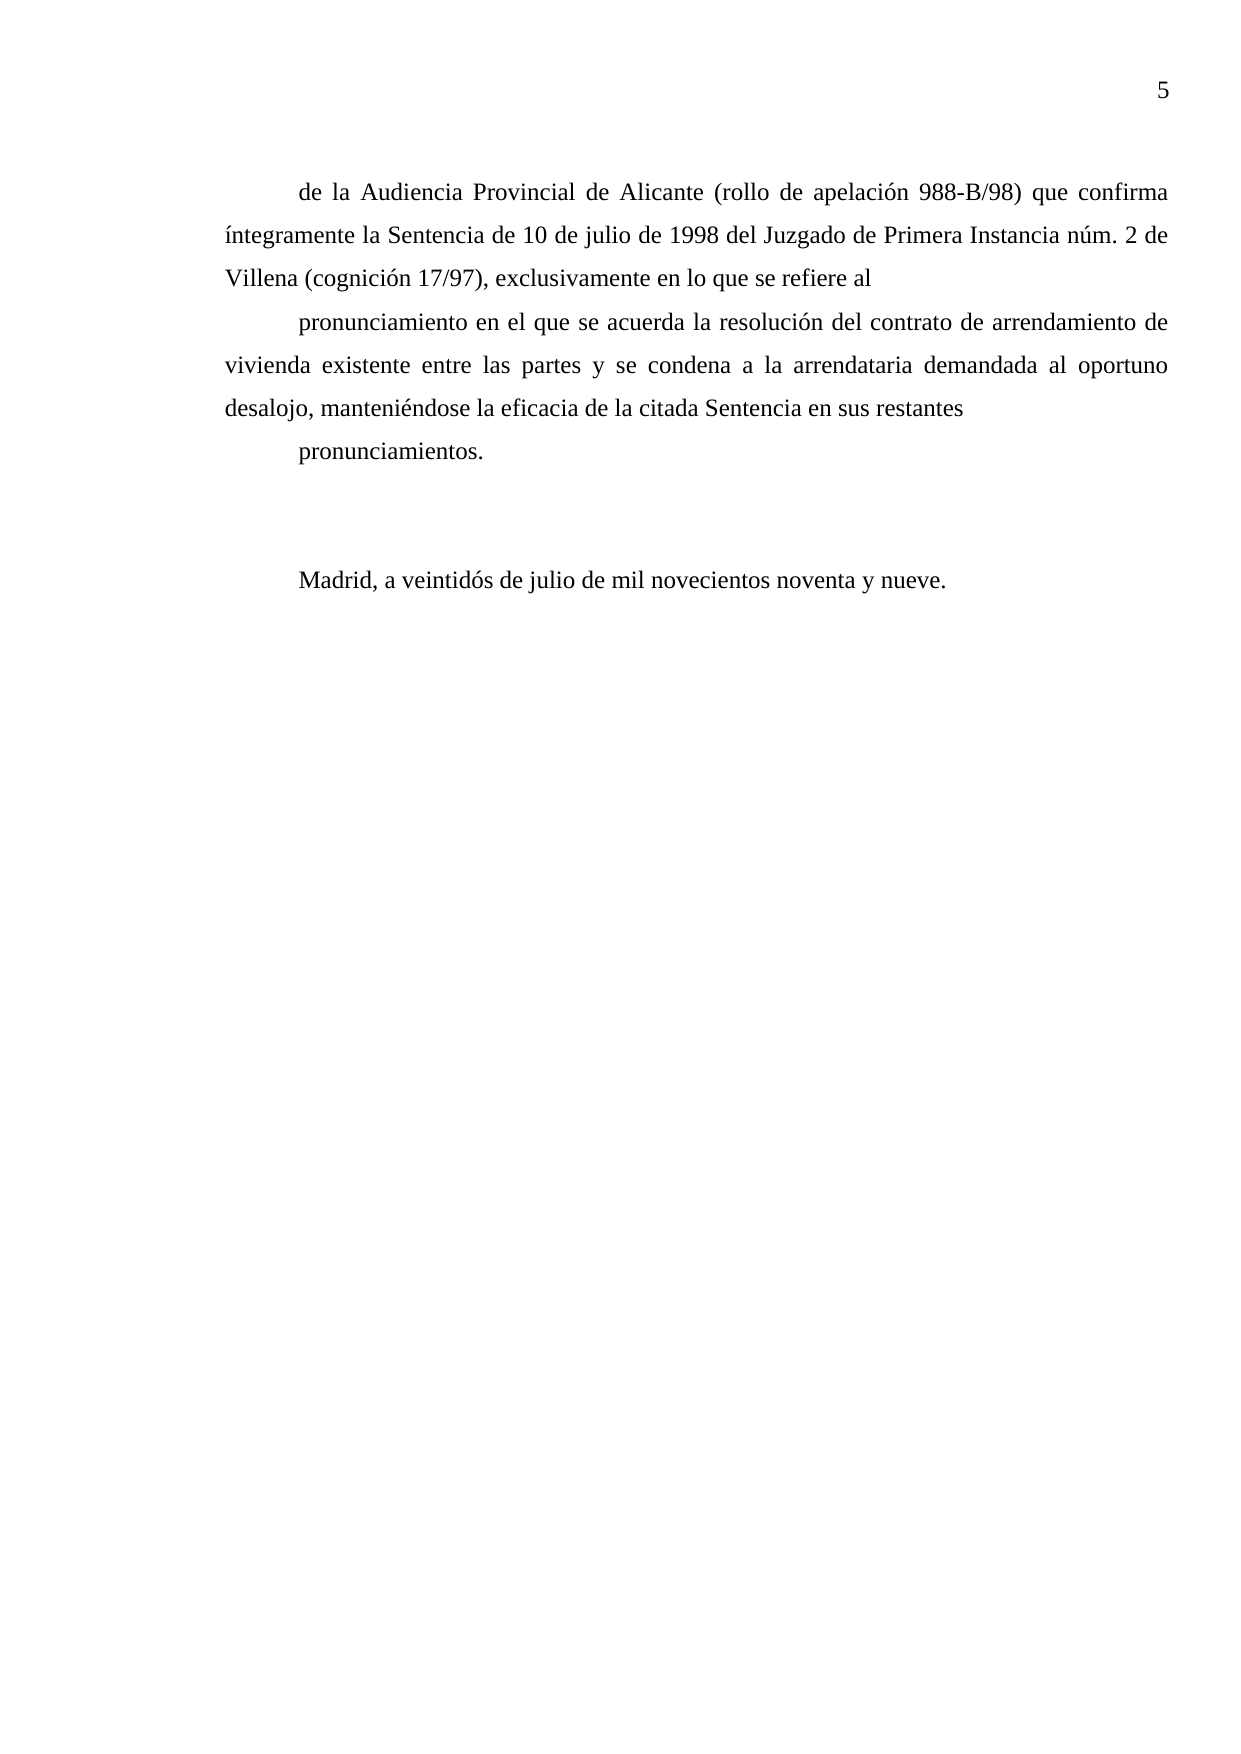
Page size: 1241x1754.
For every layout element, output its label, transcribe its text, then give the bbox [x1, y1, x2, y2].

text de la Audiencia Provincial de Alicante (rollo de apelación 988-B/98) que confirma íntegramente la Sentencia de 10 de julio de 1998 del Juzgado de Primera Instancia núm. 2 de Villena (cognición 17/97), exclusivamente en lo que se refiere al [224, 177, 1169, 292]
text pronunciamientos. [224, 436, 1169, 465]
text Madrid, a veintidós de julio de mil novecientos noventa y nueve. [224, 565, 1169, 594]
text pronunciamiento en el que se acuerda la resolución del contrato de arrendamiento de vivienda existente entre las partes y se condena a la arrendataria demandada al oportuno desalojo, manteniéndose la eficacia de la citada Sentencia en sus restantes [224, 307, 1169, 422]
